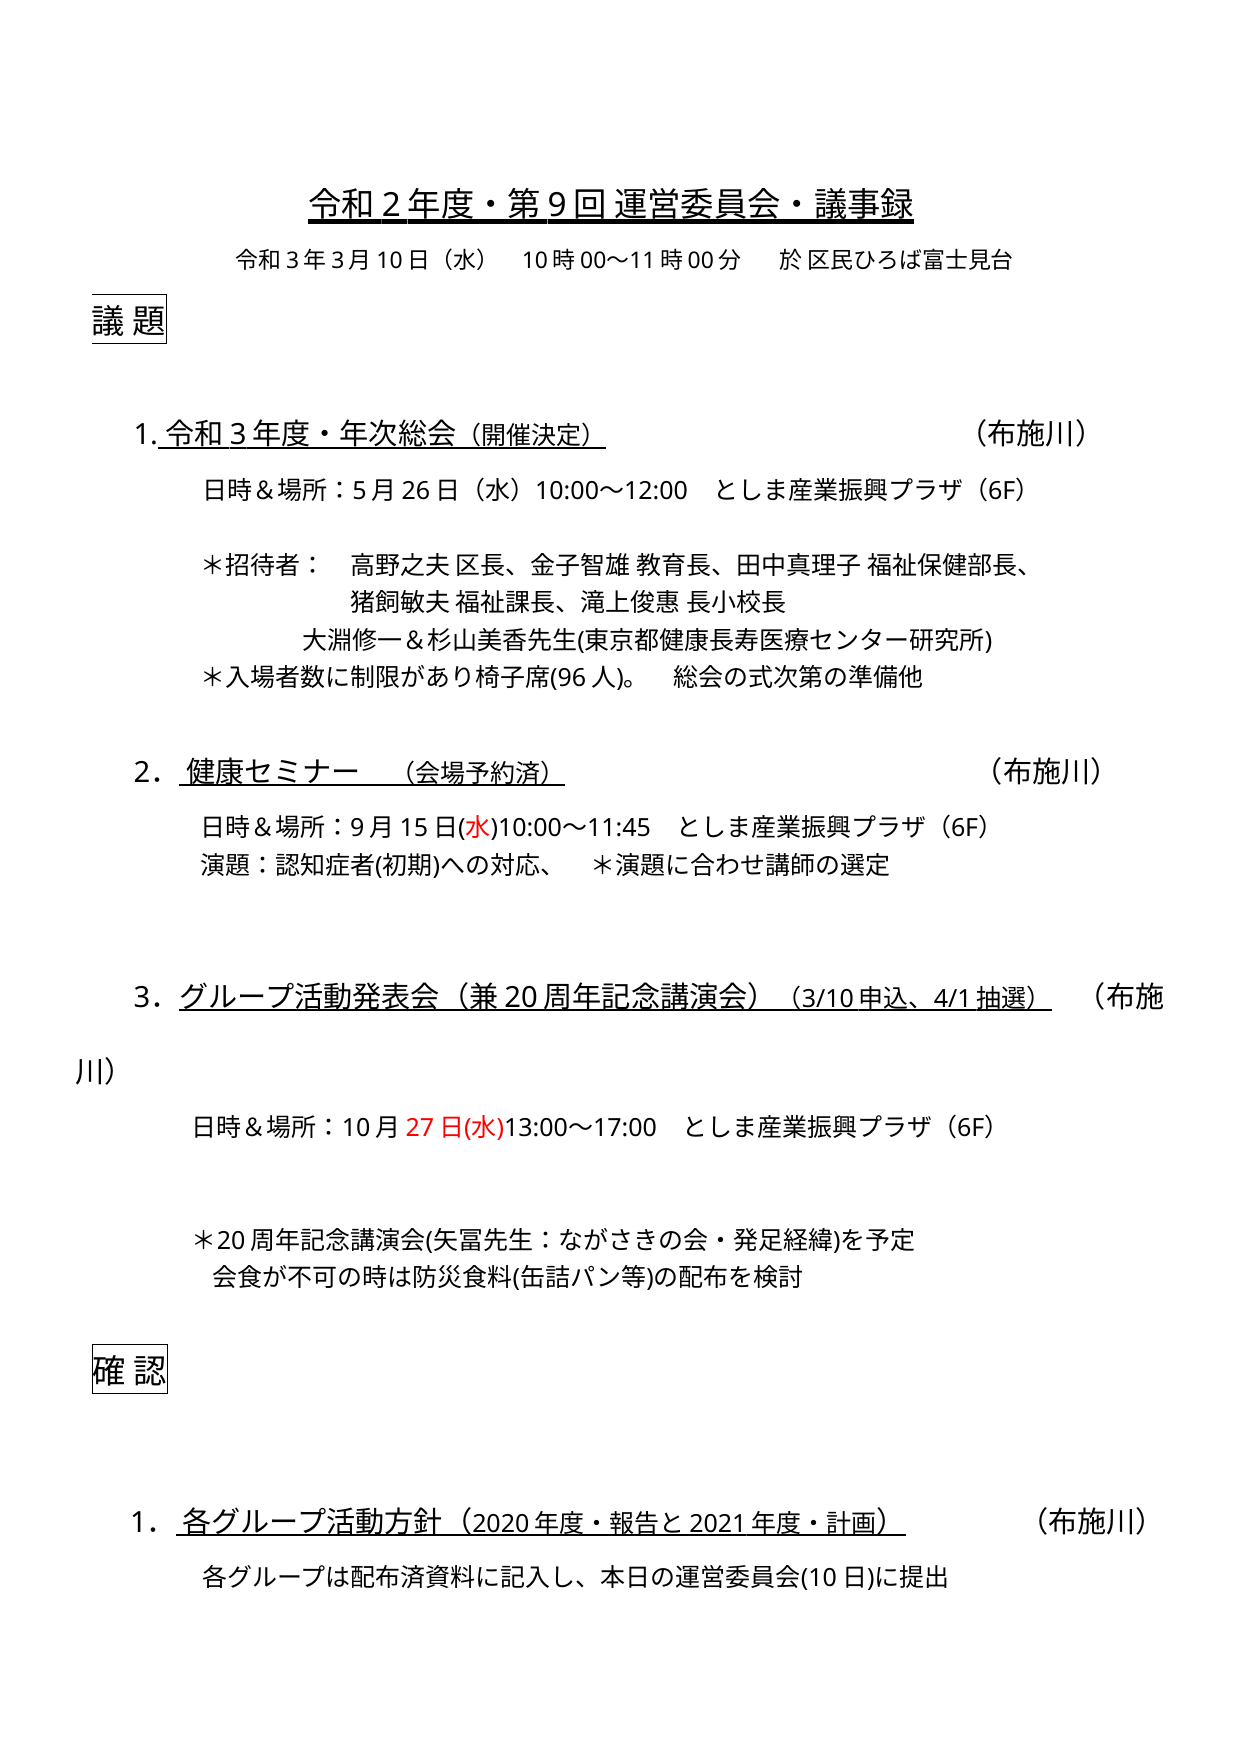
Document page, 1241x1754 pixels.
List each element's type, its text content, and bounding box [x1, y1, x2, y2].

text 大淵修一＆杉山美香先生(東京都健康長寿医療センター研究所) [75, 619, 1211, 657]
text 令和3年3月10日（水） 10時00～11時00分 於 区民ひろば富士見台 [75, 239, 1211, 277]
text 日時＆場所：9月15日(水)10:00～11:45 としま産業振興プラザ（6F） [75, 807, 1211, 844]
text 議 題 [75, 282, 1211, 357]
text 令和2年度・第9回 運営委員会・議事録 [75, 164, 1211, 239]
text 日時＆場所：10月27日(水)13:00～17:00 としま産業振興プラザ（6F） [75, 1107, 1211, 1144]
text 各グループは配布済資料に記入し、本日の運営委員会(10日)に提出 [75, 1557, 1211, 1594]
text 会食が不可の時は防災食料(缶詰パン等)の配布を検討 [75, 1257, 1211, 1294]
text 演題：認知症者(初期)への対応、 ＊演題に合わせ講師の選定 [75, 844, 1211, 882]
text ＊招待者： 高野之夫 区長、金子智雄 教育長、田中真理子 福祉保健部長、 [75, 544, 1211, 582]
text 猪飼敏夫 福祉課長、滝上俊惠 長小校長 [75, 582, 1211, 619]
text 3．グループ活動発表会（兼20周年記念講演会）（3/10申込、4/1抽選） （布施川） [75, 957, 1211, 1107]
text ＊入場者数に制限があり椅子席(96人)。 総会の式次第の準備他 [75, 657, 1211, 694]
text 1． 各グループ活動方針（2020年度・報告と2021年度・計画） （布施川） [86, 1482, 1211, 1557]
text 日時＆場所：5月26日（水）10:00～12:00 としま産業振興プラザ（6F） [75, 469, 1211, 507]
text ＊20周年記念講演会(矢冨先生：ながさきの会・発足経緯)を予定 [75, 1219, 1211, 1257]
text 2． 健康セミナー （会場予約済） （布施川） [75, 732, 1211, 807]
text 確 認 [75, 1332, 1211, 1407]
text 1. 令和3年度・年次総会（開催決定） （布施川） [75, 394, 1211, 469]
